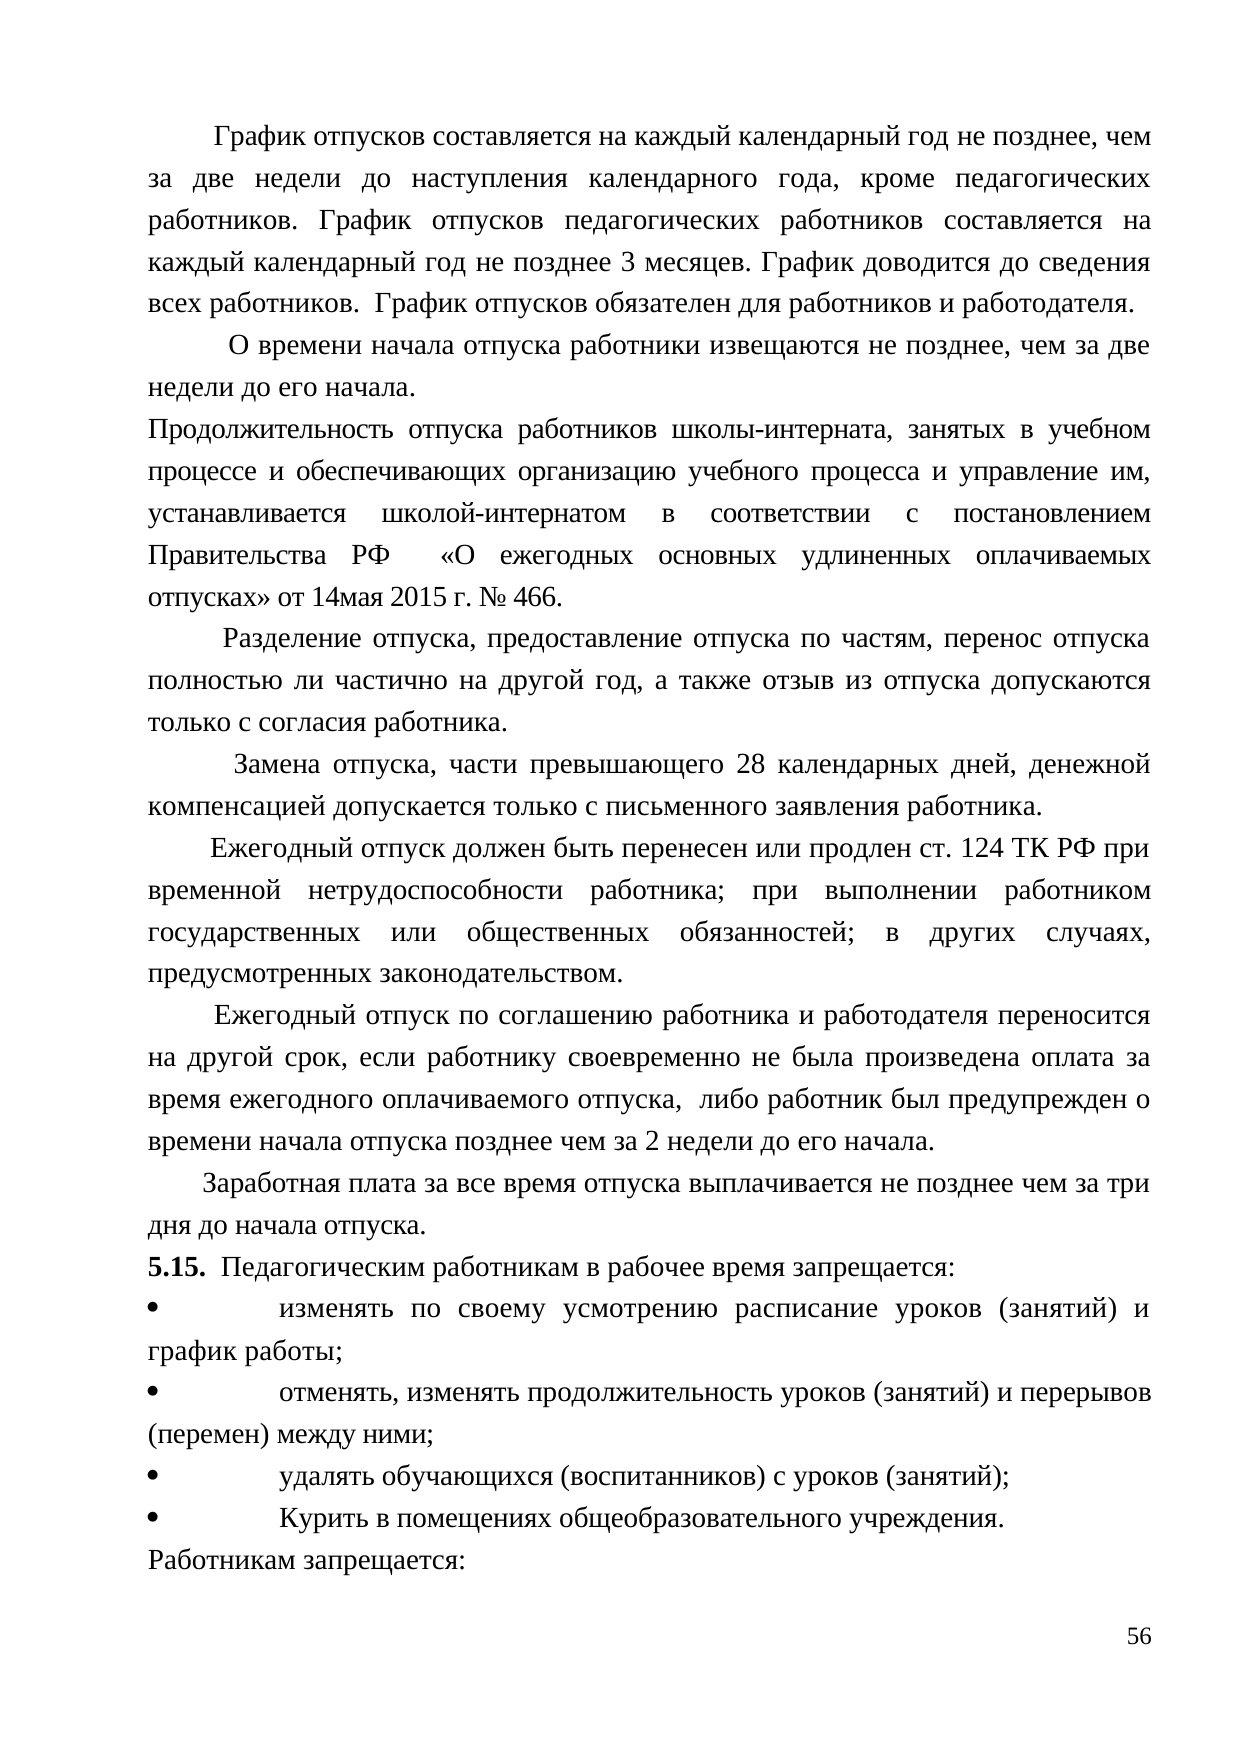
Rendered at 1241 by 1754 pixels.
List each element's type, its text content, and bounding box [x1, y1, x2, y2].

text Продолжительность отпуска работников школы-интерната, занятых в учебном процессе и обеспечивающих организацию учебного процесса и управление им, устанавливается школой-интернатом в соответствии с постановлением Правительства РФ «О ежегодных основных удлиненных оплачиваемых отпусках» от 14мая 2015 г. № 466. [148, 411, 1152, 612]
text График отпусков составляется на каждый календарный год не позднее, чем за две недели до наступления календарного года, кроме педагогических работников. График отпусков педагогических работников составляется на каждый календарный год не позднее 3 месяцев. График доводится до сведения всех работников. График отпусков обязателен для работников и работодателя. [148, 118, 1152, 319]
list отменять, изменять продолжительность уроков (занятий) и перерывов (перемен) между ними; [148, 1374, 1152, 1450]
text Ежегодный отпуск по соглашению работника и работодателя переносится на другой срок, если работнику своевременно не была произведена оплата за время ежегодного оплачиваемого отпуска, либо работник был предупрежден о времени начала отпуска позднее чем за 2 недели до его начала. [148, 997, 1152, 1157]
text Заработная плата за все время отпуска выплачивается не позднее чем за три дня до начала отпуска. [148, 1165, 1152, 1240]
text О времени начала отпуска работники извещаются не позднее, чем за две недели до его начала. [148, 327, 1152, 403]
list удалять обучающихся (воспитанников) с уроков (занятий); [148, 1458, 1152, 1492]
list изменять по своему усмотрению расписание уроков (занятий) и график работы; [148, 1291, 1152, 1366]
text 5.15. Педагогическим работникам в рабочее время запрещается: [148, 1249, 1152, 1282]
text Разделение отпуска, предоставление отпуска по частям, перенос отпуска полностью ли частично на другой год, а также отзыв из отпуска допускаются только с согласия работника. [148, 621, 1152, 738]
text Работникам запрещается: [148, 1542, 1152, 1576]
text Ежегодный отпуск должен быть перенесен или продлен ст. 124 ТК РФ при временной нетрудоспособности работника; при выполнении работником государственных или общественных обязанностей; в других случаях, предусмотренных законодательством. [148, 830, 1152, 989]
text Замена отпуска, части превышающего 28 календарных дней, денежной компенсацией допускается только с письменного заявления работника. [148, 746, 1152, 822]
list Курить в помещениях общеобразовательного учреждения. [148, 1500, 1152, 1534]
